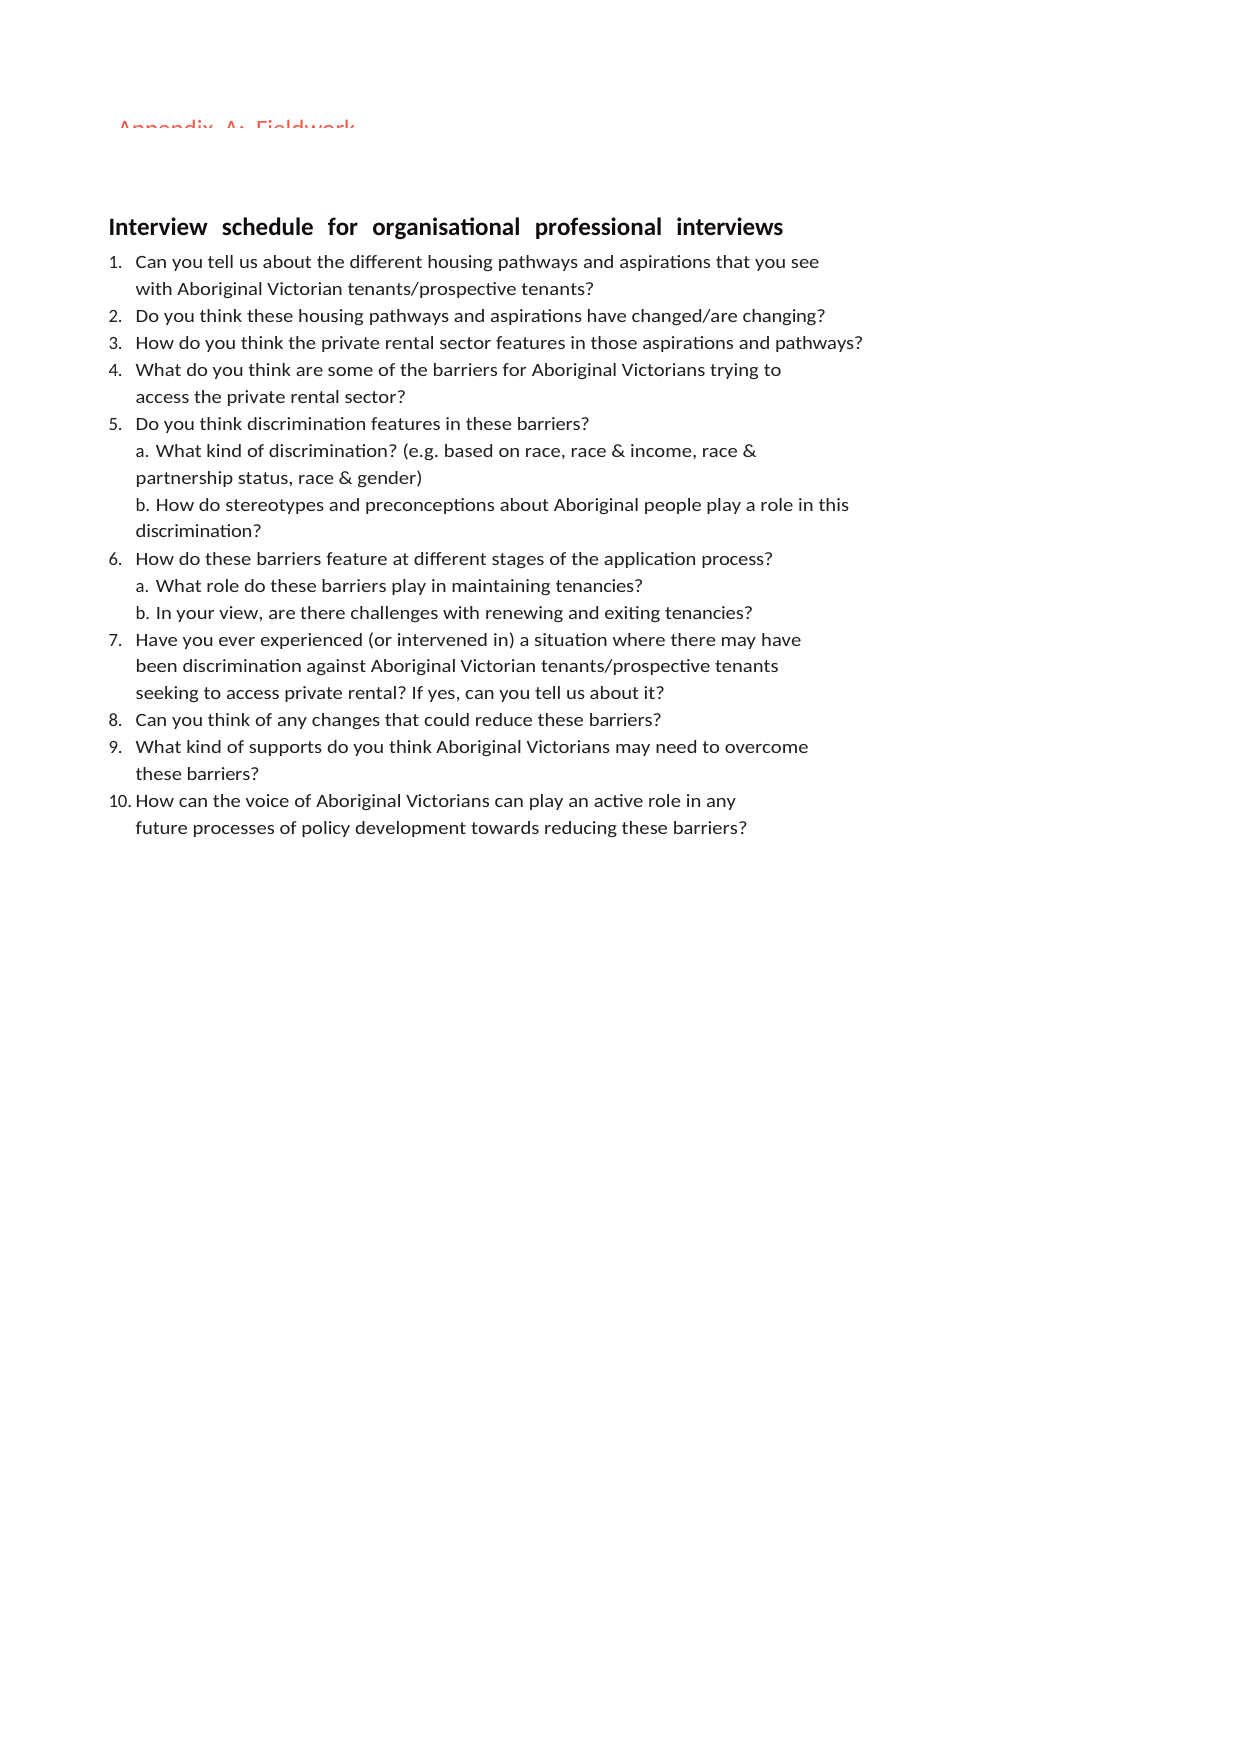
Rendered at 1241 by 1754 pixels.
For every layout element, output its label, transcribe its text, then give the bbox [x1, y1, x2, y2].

list How do these barriers feature at different stages of the application process? [108, 547, 1142, 569]
list Do you think discrimination features in these barriers? [108, 412, 1142, 435]
list What kind of supports do you think Aboriginal Victorians may need to overcome these barriers? [108, 736, 858, 785]
list Can you tell us about the different housing pathways and aspirations that you see with Aboriginal Victorian tenants/prospective tenants? [108, 251, 861, 300]
list How do you think the private rental sector features in those aspirations and pathways? [108, 331, 1142, 354]
list In your view, are there challenges with renewing and exiting tenancies? [135, 601, 1142, 624]
list What kind of discrimination? (e.g. based on race, race & income, race & partnership status, race & gender) [135, 439, 854, 489]
list How can the voice of Aboriginal Victorians can play an active role in any future processes of policy development towards reducing these barriers? [108, 789, 788, 839]
subtitle Interview schedule for organisational professional interviews [108, 211, 1142, 241]
list Can you think of any changes that could reduce these barriers? [108, 708, 1142, 731]
list Do you think these housing pathways and aspirations have changed/are changing? [108, 304, 1142, 327]
list What do you think are some of the barriers for Aboriginal Victorians trying to access the private rental sector? [108, 358, 838, 408]
list What role do these barriers play in maintaining tenancies? [135, 574, 1142, 597]
list How do stereotypes and preconceptions about Aboriginal people play a role in this discrimination? [135, 493, 851, 543]
list Have you ever experienced (or intervened in) a situation where there may have been discrimination against Aboriginal Victorian tenants/prospective tenants seeking to access private rental? If yes, can you tell us about it? [108, 628, 846, 704]
